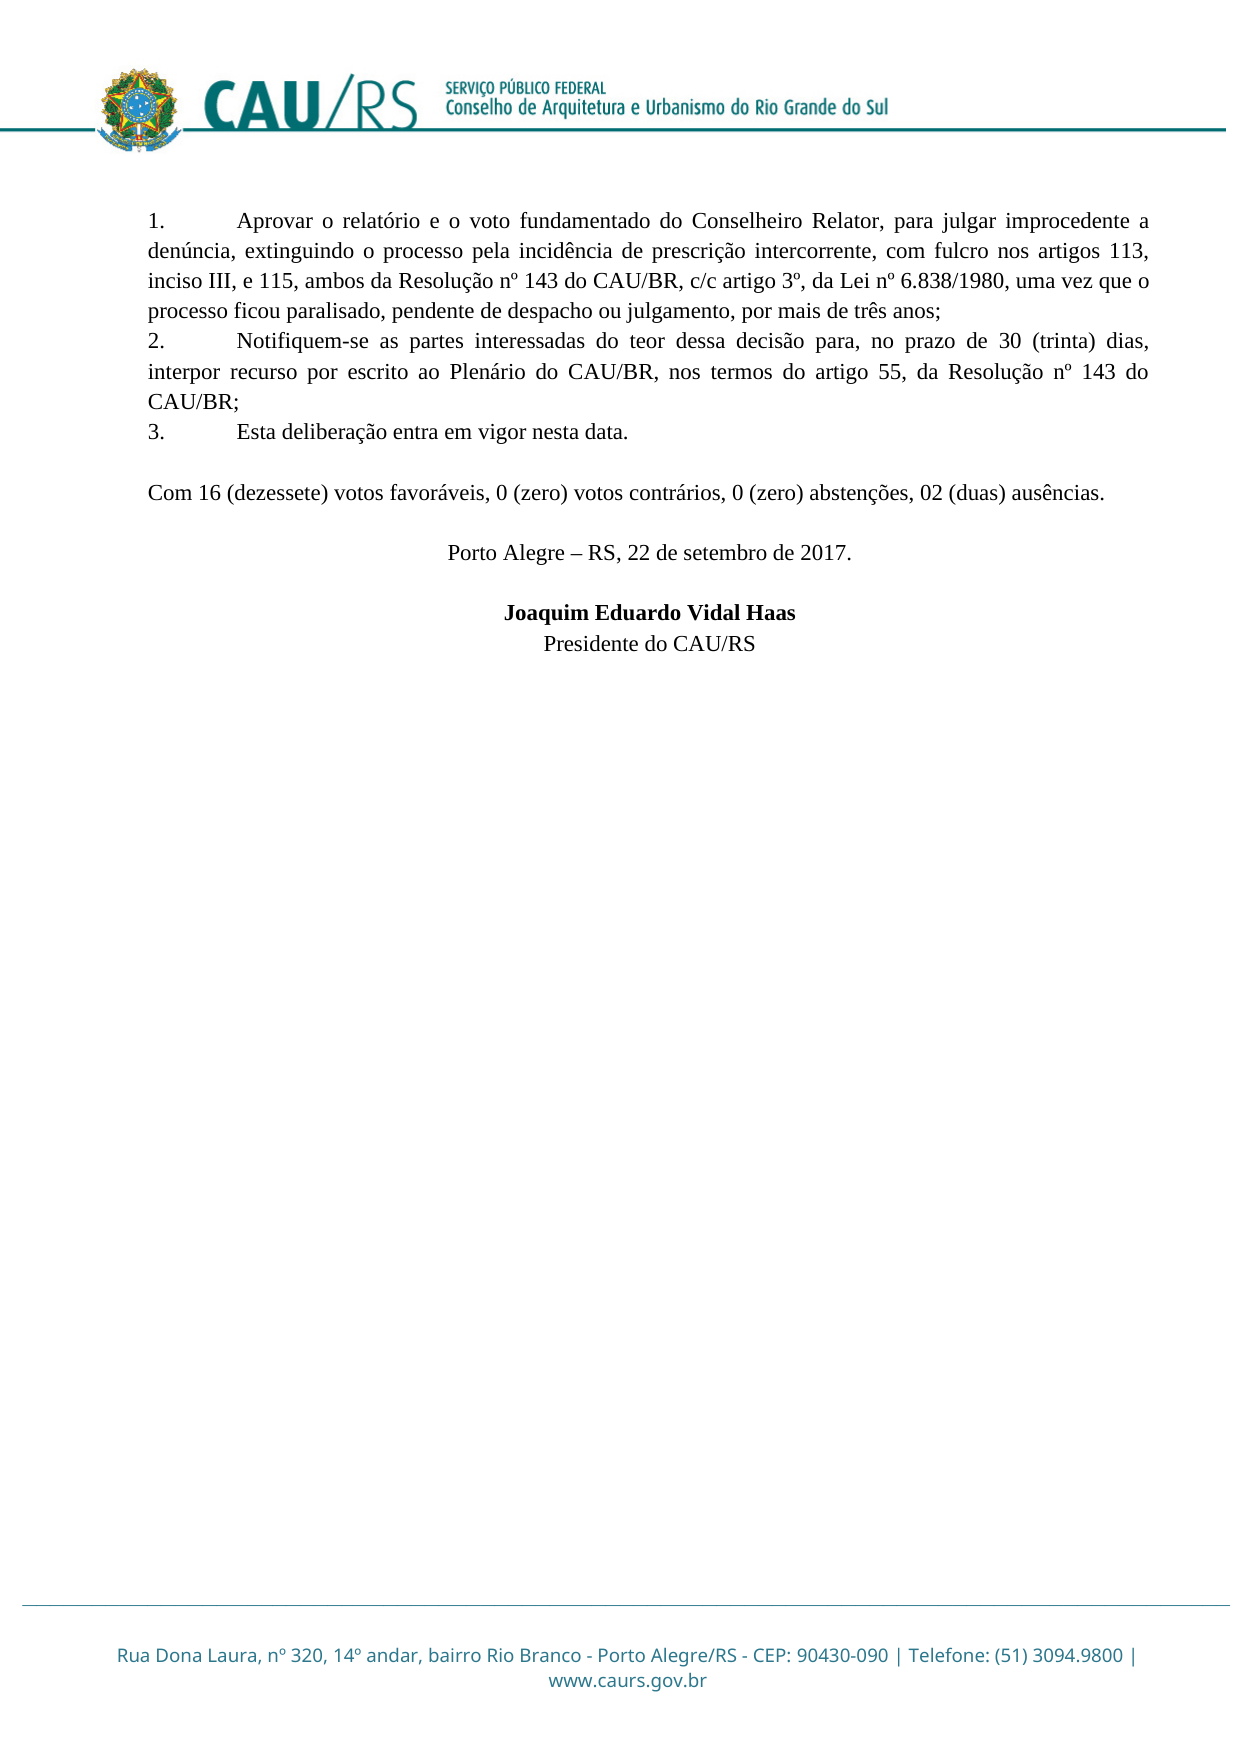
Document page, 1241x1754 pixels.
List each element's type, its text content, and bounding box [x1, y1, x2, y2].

text Joaquim Eduardo Vidal Haas [148, 599, 1152, 626]
list Notifiquem-se as partes interessadas do teor dessa decisão para, no prazo de 30 (trinta) dias, interpor recurso por escrito ao Plenário do CAU/BR, nos termos do artigo 55, da Resolução nº 143 do CAU/BR; [148, 328, 1152, 414]
text Com 16 (dezessete) votos favoráveis, 0 (zero) votos contrários, 0 (zero) abstenções, 02 (duas) ausências. [148, 479, 1152, 505]
text Presidente do CAU/RS [148, 630, 1152, 656]
picture [0, 2, 1226, 163]
text Porto Alegre – RS, 22 de setembro de 2017. [148, 539, 1152, 565]
list Esta deliberação entra em vigor nesta data. [148, 418, 1152, 444]
list Aprovar o relatório e o voto fundamentado do Conselheiro Relator, para julgar improcedente a denúncia, extinguindo o processo pela incidência de prescrição intercorrente, com fulcro nos artigos 113, inciso III, e 115, ambos da Resolução nº 143 do CAU/BR, c/c artigo 3º, da Lei nº 6.838/1980, uma vez que o processo ficou paralisado, pendente de despacho ou julgamento, por mais de três anos; [148, 207, 1152, 324]
